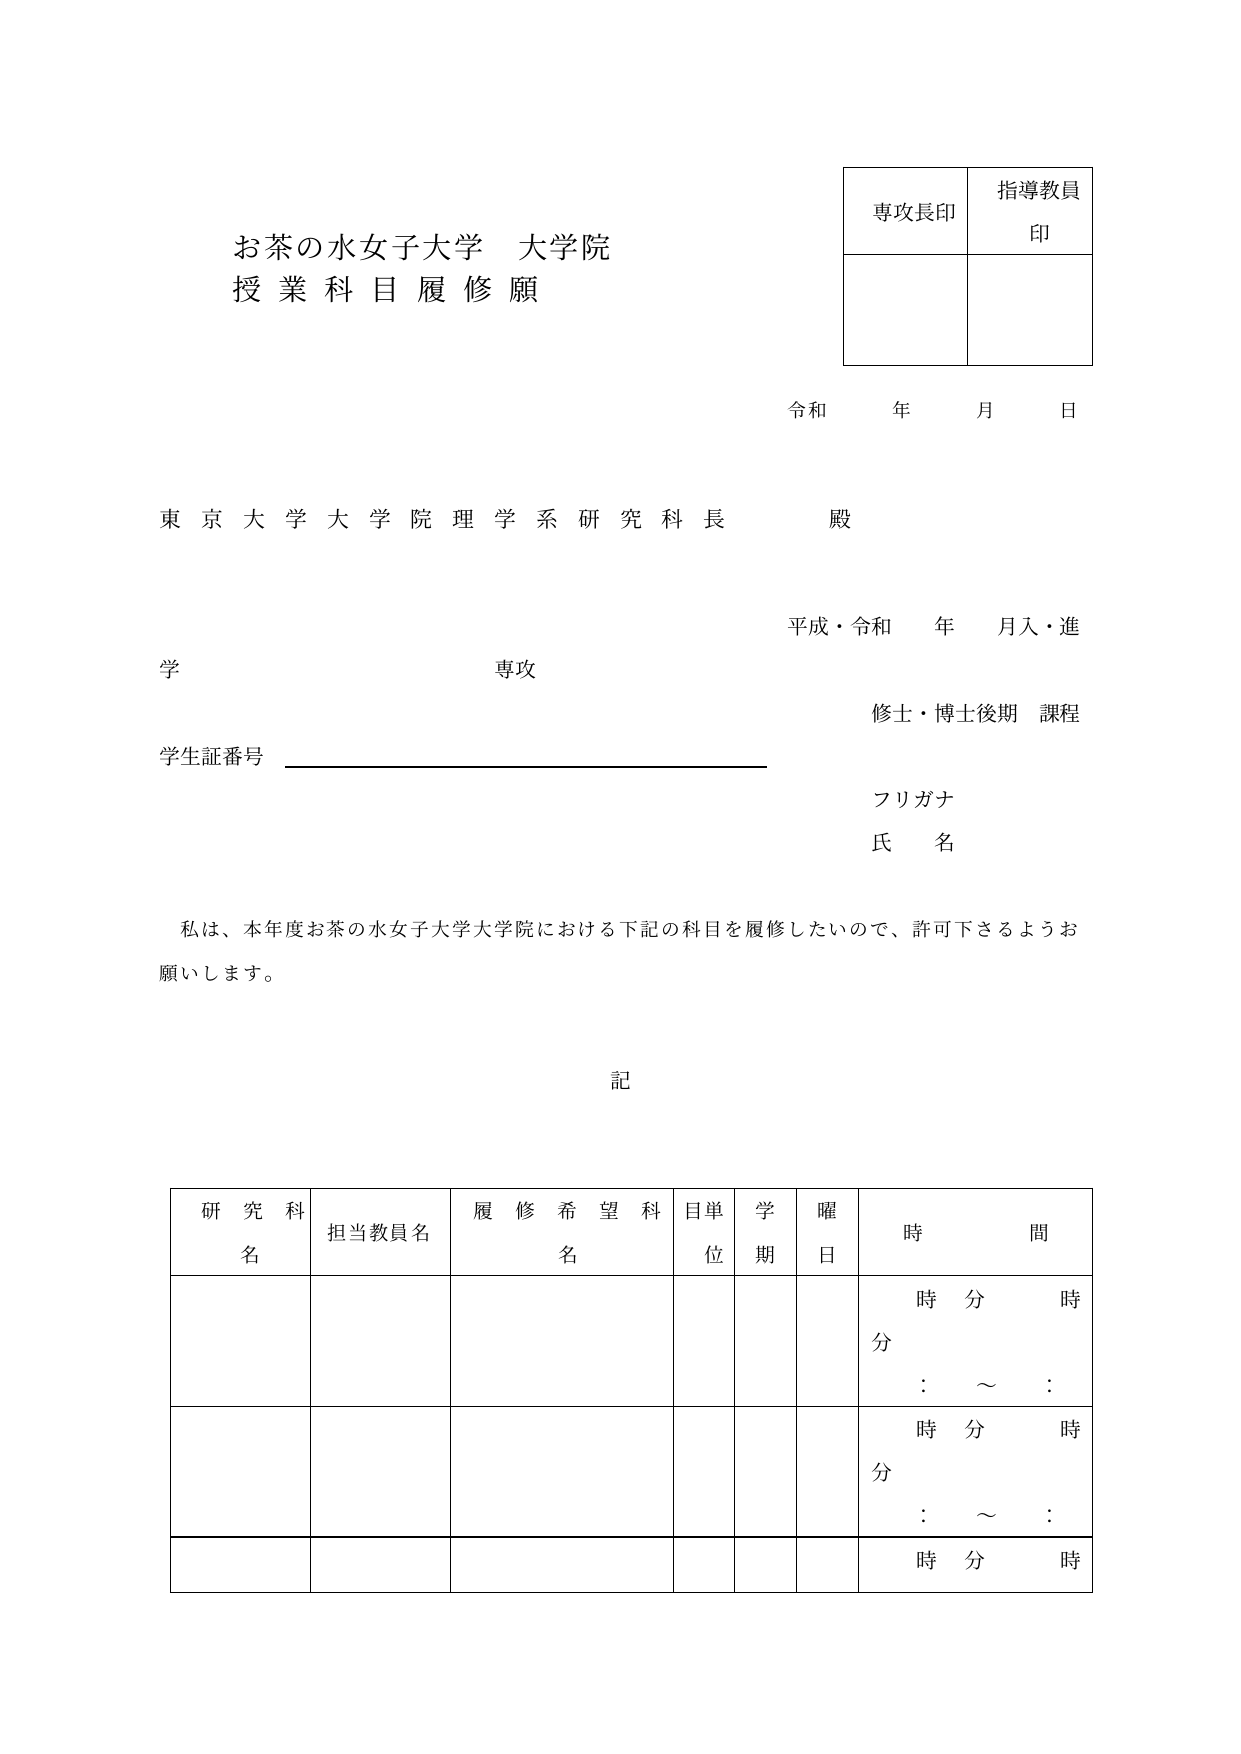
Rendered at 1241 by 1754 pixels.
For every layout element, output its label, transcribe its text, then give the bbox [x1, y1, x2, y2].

table_cell [171, 1538, 310, 1592]
table_cell [451, 1276, 673, 1406]
subtitle 記 [159, 1058, 1081, 1101]
text 平成・令和 年 月入・進学 専攻 [159, 604, 1081, 690]
table_header 時 間 [859, 1189, 1092, 1275]
table_cell [797, 1276, 858, 1406]
table_cell 時 分 時 分 ： ～ ： [859, 1538, 1092, 1592]
table_cell [311, 1276, 450, 1406]
table_header 指導教員印 [968, 168, 1092, 254]
table_header 担当教員名 [311, 1189, 450, 1275]
text 修士・博士後期 課程 学生証番号 [159, 690, 1081, 777]
text 氏 名 [159, 820, 1081, 863]
table_cell [968, 255, 1092, 365]
text フリガナ [159, 777, 1081, 820]
table_cell [797, 1538, 858, 1592]
table_cell [797, 1407, 858, 1536]
table_cell 時 分 時 分 ： ～ ： [859, 1276, 1092, 1406]
table_cell 時 分 時 分 ： ～ ： [859, 1407, 1092, 1536]
table_cell [844, 255, 967, 365]
text 私は、本年度お茶の水女子大学大学院における下記の科目を履修したいので、許可下さるようお願いします。 [159, 907, 1081, 993]
table_cell [311, 1538, 450, 1592]
table_cell [171, 1407, 310, 1536]
text 東京大学大学院理学系研究科長 殿 [159, 496, 1081, 539]
table_cell [451, 1538, 673, 1592]
table_cell [674, 1276, 734, 1406]
table_header 学期 [735, 1189, 796, 1275]
table_header 研究科名 [171, 1189, 310, 1275]
table_header 専攻長印 [844, 168, 967, 254]
table_cell [674, 1538, 734, 1592]
table_cell [674, 1407, 734, 1536]
table_cell [735, 1538, 796, 1592]
text 令和 年 月 日 [159, 388, 1081, 431]
table_cell [735, 1276, 796, 1406]
table_header 履修希望科目名 [451, 1189, 673, 1275]
table_cell [451, 1407, 673, 1536]
table_cell [171, 1276, 310, 1406]
table_header 単位 [674, 1189, 734, 1275]
table_cell [735, 1407, 796, 1536]
table_cell [311, 1407, 450, 1536]
table_header 曜日 [797, 1189, 858, 1275]
